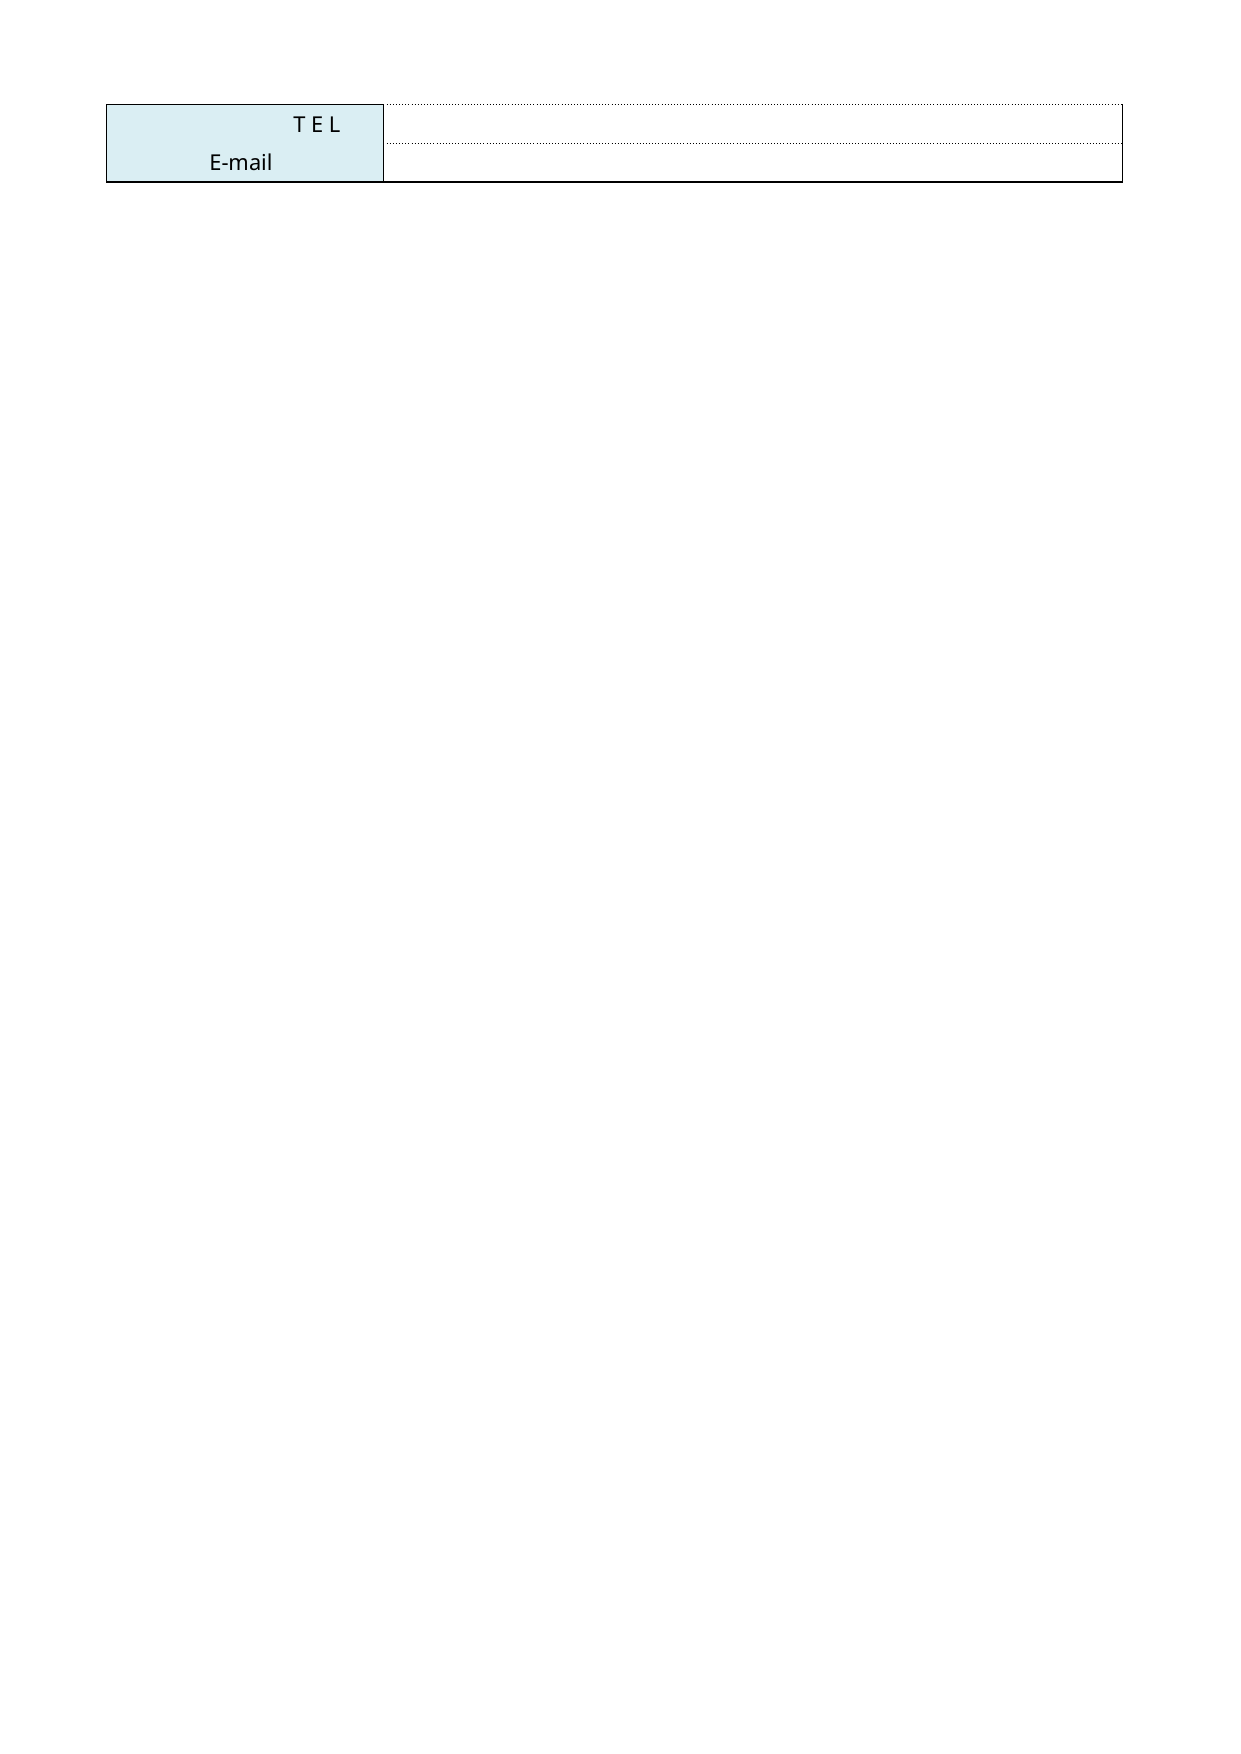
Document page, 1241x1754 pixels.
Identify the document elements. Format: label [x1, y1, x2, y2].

table_cell [384, 143, 1122, 181]
table_cell [384, 104, 1122, 143]
